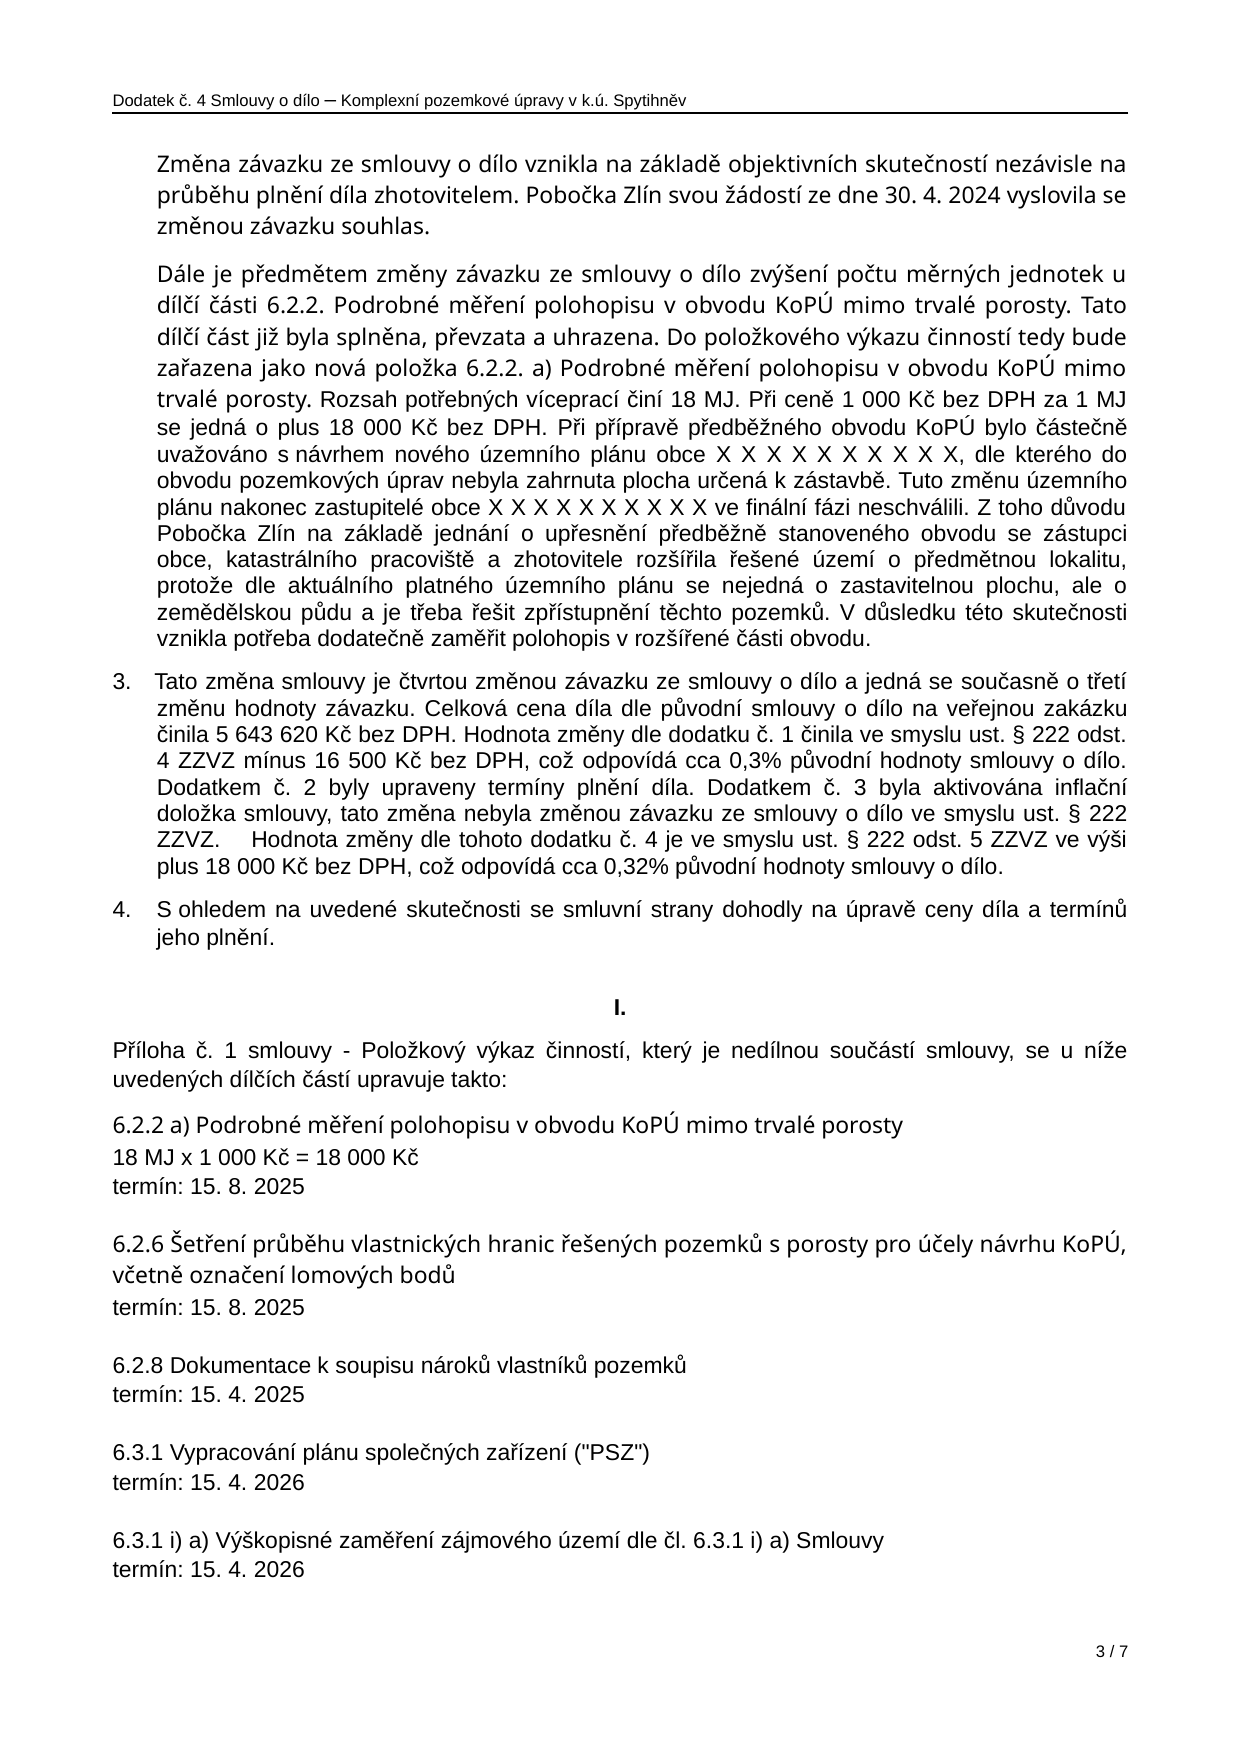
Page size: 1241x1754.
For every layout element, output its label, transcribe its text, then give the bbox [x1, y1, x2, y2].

text 4. S ohledem na uvedené skutečnosti se smluvní strany dohodly na úpravě ceny díla a termínů jeho plnění. [112, 896, 1128, 951]
text termín: 15. 4. 2025 [112, 1378, 1128, 1407]
text termín: 15. 4. 2026 [112, 1466, 1128, 1495]
text Dále je předmětem změny závazku ze smlouvy o dílo zvýšení počtu měrných jednotek u dílčí části 6.2.2. Podrobné měření polohopisu v obvodu KoPÚ mimo trvalé porosty. Tato dílčí část již byla splněna, převzata a uhrazena. Do položkového výkazu činností tedy bude zařazena jako nová položka 6.2.2. a) Podrobné měření polohopisu v obvodu KoPÚ mimo trvalé porosty. Rozsah potřebných víceprací činí 18 MJ. Při ceně 1 000 Kč bez DPH za 1 MJ se jedná o plus 18 000 Kč bez DPH. Při přípravě předběžného obvodu KoPÚ bylo částečně uvažováno s návrhem nového územního plánu obce X X X X X X X X X X, dle kterého do obvodu pozemkových úprav nebyla zahrnuta plocha určená k zástavbě. Tuto změnu územního plánu nakonec zastupitelé obce X X X X X X X X X X ve finální fázi neschválili. Z toho důvodu Pobočka Zlín na základě jednání o upřesnění předběžně stanoveného obvodu se zástupci obce, katastrálního pracoviště a zhotovitele rozšířila řešené území o předmětnou lokalitu, protože dle aktuálního platného územního plánu se nejedná o zastavitelnou plochu, ale o zemědělskou půdu a je třeba řešit zpřístupnění těchto pozemků. V důsledku této skutečnosti vznikla potřeba dodatečně zaměřit polohopis v rozšířené části obvodu. [157, 258, 1128, 652]
text termín: 15. 4. 2026 [112, 1553, 1128, 1582]
text 6.2.2 a) Podrobné měření polohopisu v obvodu KoPÚ mimo trvalé porosty [112, 1109, 1128, 1141]
text 3. Tato změna smlouvy je čtvrtou změnou závazku ze smlouvy o dílo a jedná se současně o třetí změnu hodnoty závazku. Celková cena díla dle původní smlouvy o dílo na veřejnou zakázku činila 5 643 620 Kč bez DPH. Hodnota změny dle dodatku č. 1 činila ve smyslu ust. § 222 odst. 4 ZZVZ mínus 16 500 Kč bez DPH, což odpovídá cca 0,3% původní hodnoty smlouvy o dílo. Dodatkem č. 2 byly upraveny termíny plnění díla. Dodatkem č. 3 byla aktivována inflační doložka smlouvy, tato změna nebyla změnou závazku ze smlouvy o dílo ve smyslu ust. § 222 ZZVZ. Hodnota změny dle tohoto dodatku č. 4 je ve smyslu ust. § 222 odst. 5 ZZVZ ve výši plus 18 000 Kč bez DPH, což odpovídá cca 0,32% původní hodnoty smlouvy o dílo. [112, 668, 1128, 879]
text termín: 15. 8. 2025 [112, 1291, 1128, 1320]
text 6.2.8 Dokumentace k soupisu nároků vlastníků pozemků [112, 1349, 1128, 1378]
text 6.2.6 Šetření průběhu vlastnických hranic řešených pozemků s porosty pro účely návrhu KoPÚ, včetně označení lomových bodů [112, 1228, 1128, 1291]
text I. [112, 993, 1128, 1020]
text Změna závazku ze smlouvy o dílo vznikla na základě objektivních skutečností nezávisle na průběhu plnění díla zhotovitelem. Pobočka Zlín svou žádostí ze dne 30. 4. 2024 vyslovila se změnou závazku souhlas. [157, 148, 1128, 241]
text 6.3.1 i) a) Výškopisné zaměření zájmového území dle čl. 6.3.1 i) a) Smlouvy [112, 1524, 1128, 1553]
text 18 MJ x 1 000 Kč = 18 000 Kč [112, 1141, 1128, 1170]
text Příloha č. 1 smlouvy - Položkový výkaz činností, který je nedílnou součástí smlouvy, se u níže uvedených dílčích částí upravuje takto: [112, 1034, 1128, 1093]
text termín: 15. 8. 2025 [112, 1170, 1128, 1199]
text 6.3.1 Vypracování plánu společných zařízení ("PSZ") [112, 1437, 1128, 1466]
